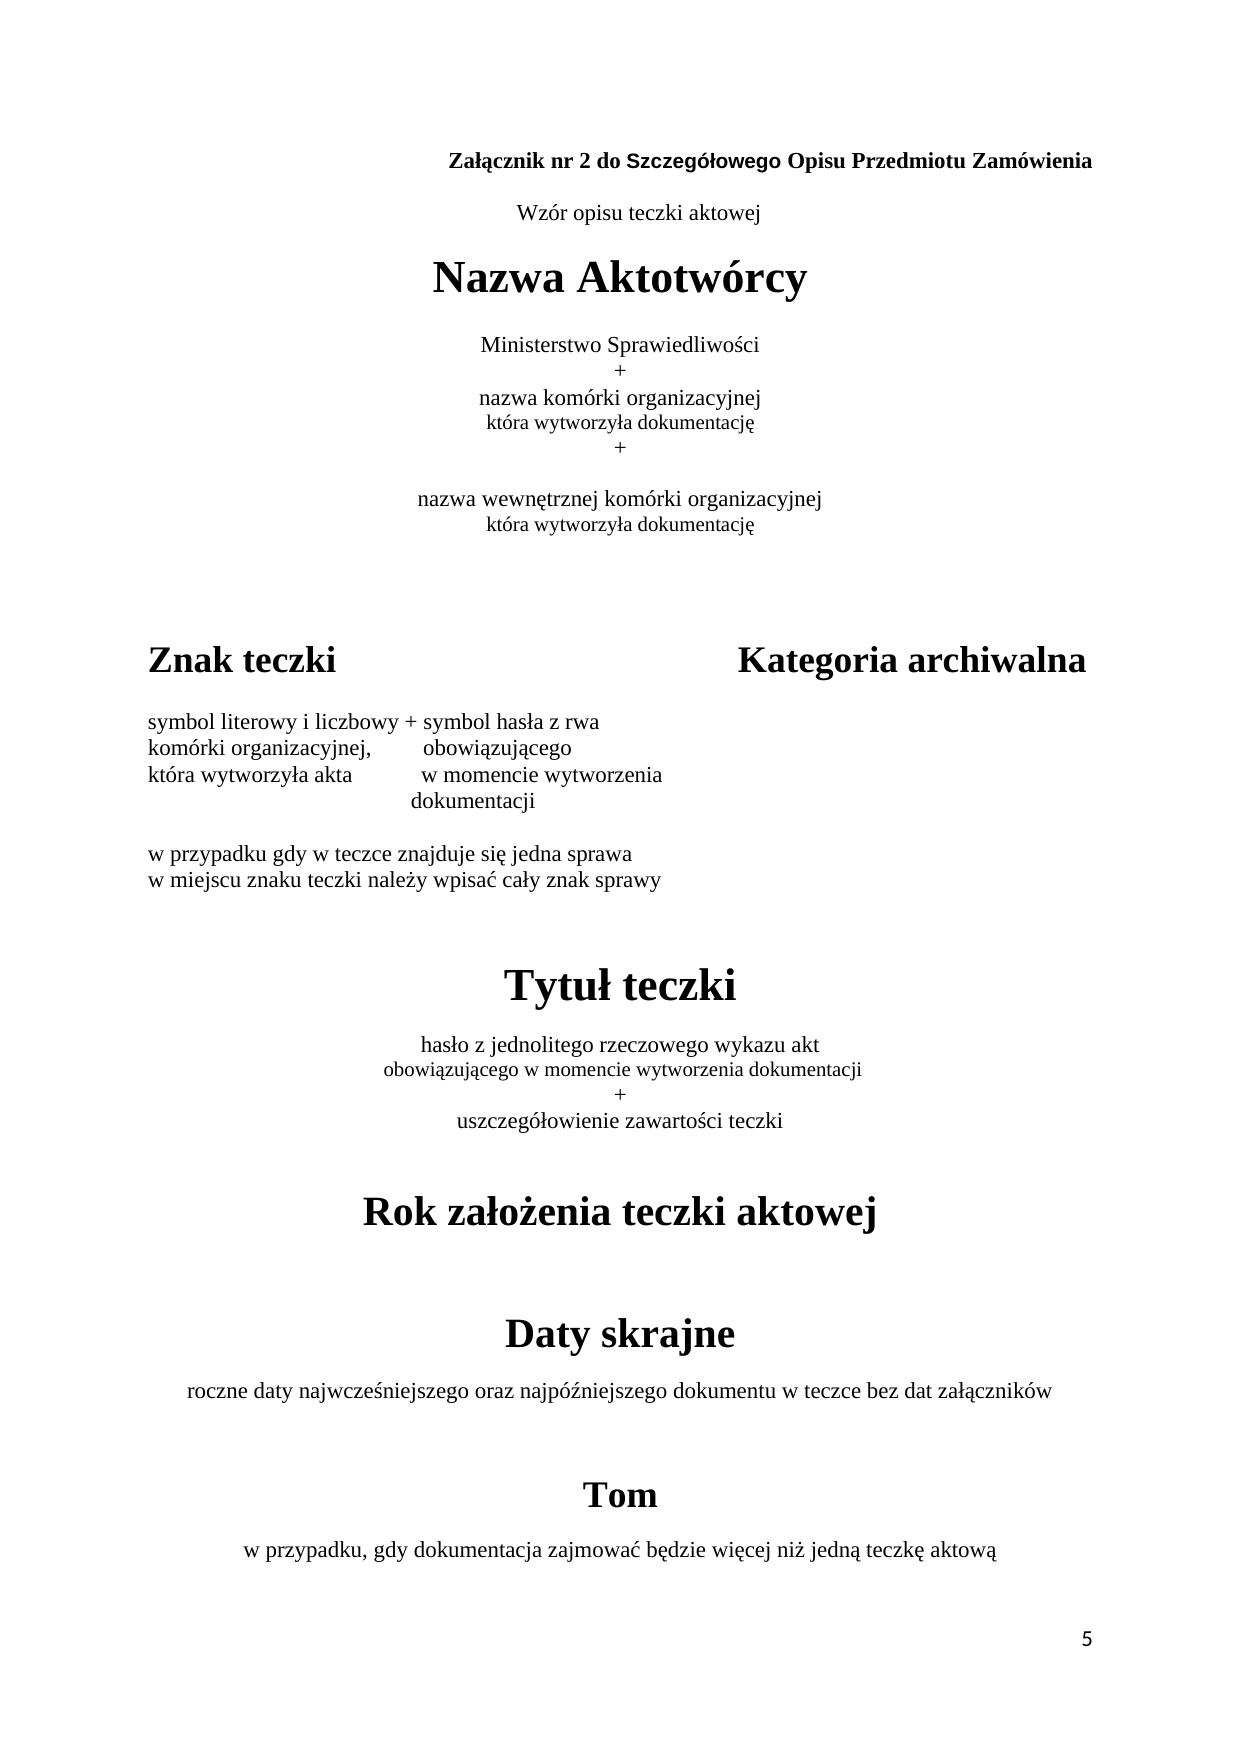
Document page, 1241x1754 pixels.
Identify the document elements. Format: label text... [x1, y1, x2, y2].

text Ministerstwo Sprawiedliwości [148, 331, 1093, 357]
text symbol literowy i liczbowy + symbol hasła z rwa [148, 708, 1093, 734]
text w przypadku, gdy dokumentacja zajmować będzie więcej niż jedną teczkę aktową [148, 1536, 1093, 1562]
text komórki organizacyjnej, obowiązującego [148, 734, 1093, 761]
text nazwa komórki organizacyjnej [148, 384, 1093, 410]
text Załącznik nr 2 do Szczegółowego Opisu Przedmiotu Zamówienia [148, 148, 1093, 174]
text Znak teczki Kategoria archiwalna [148, 638, 1093, 681]
text + [148, 1081, 1093, 1108]
text uszczegółowienie zawartości teczki [148, 1108, 1093, 1134]
text obowiązującego w momencie wytworzenia dokumentacji [148, 1057, 1093, 1081]
text hasło z jednolitego rzeczowego wykazu akt [148, 1031, 1093, 1057]
text która wytworzyła dokumentację [148, 512, 1093, 536]
text Nazwa Aktotwórcy [148, 250, 1093, 302]
text dokumentacji [148, 787, 1093, 813]
text Tytuł teczki [148, 957, 1093, 1010]
text w miejscu znaku teczki należy wpisać cały znak sprawy [148, 866, 1093, 893]
text + [148, 434, 1093, 461]
text Wzór opisu teczki aktowej [443, 199, 1093, 225]
text Rok założenia teczki aktowej [148, 1187, 1093, 1234]
text w przypadku gdy w teczce znajduje się jedna sprawa [148, 840, 1093, 866]
text nazwa wewnętrznej komórki organizacyjnej [148, 485, 1093, 512]
text która wytworzyła akta w momencie wytworzenia [148, 761, 1093, 787]
text która wytworzyła dokumentację [148, 410, 1093, 434]
text roczne daty najwcześniejszego oraz najpóźniejszego dokumentu w teczce bez dat załączników [148, 1378, 1093, 1404]
text Tom [148, 1472, 1093, 1515]
text Daty skrajne [148, 1309, 1093, 1357]
text + [148, 357, 1093, 384]
